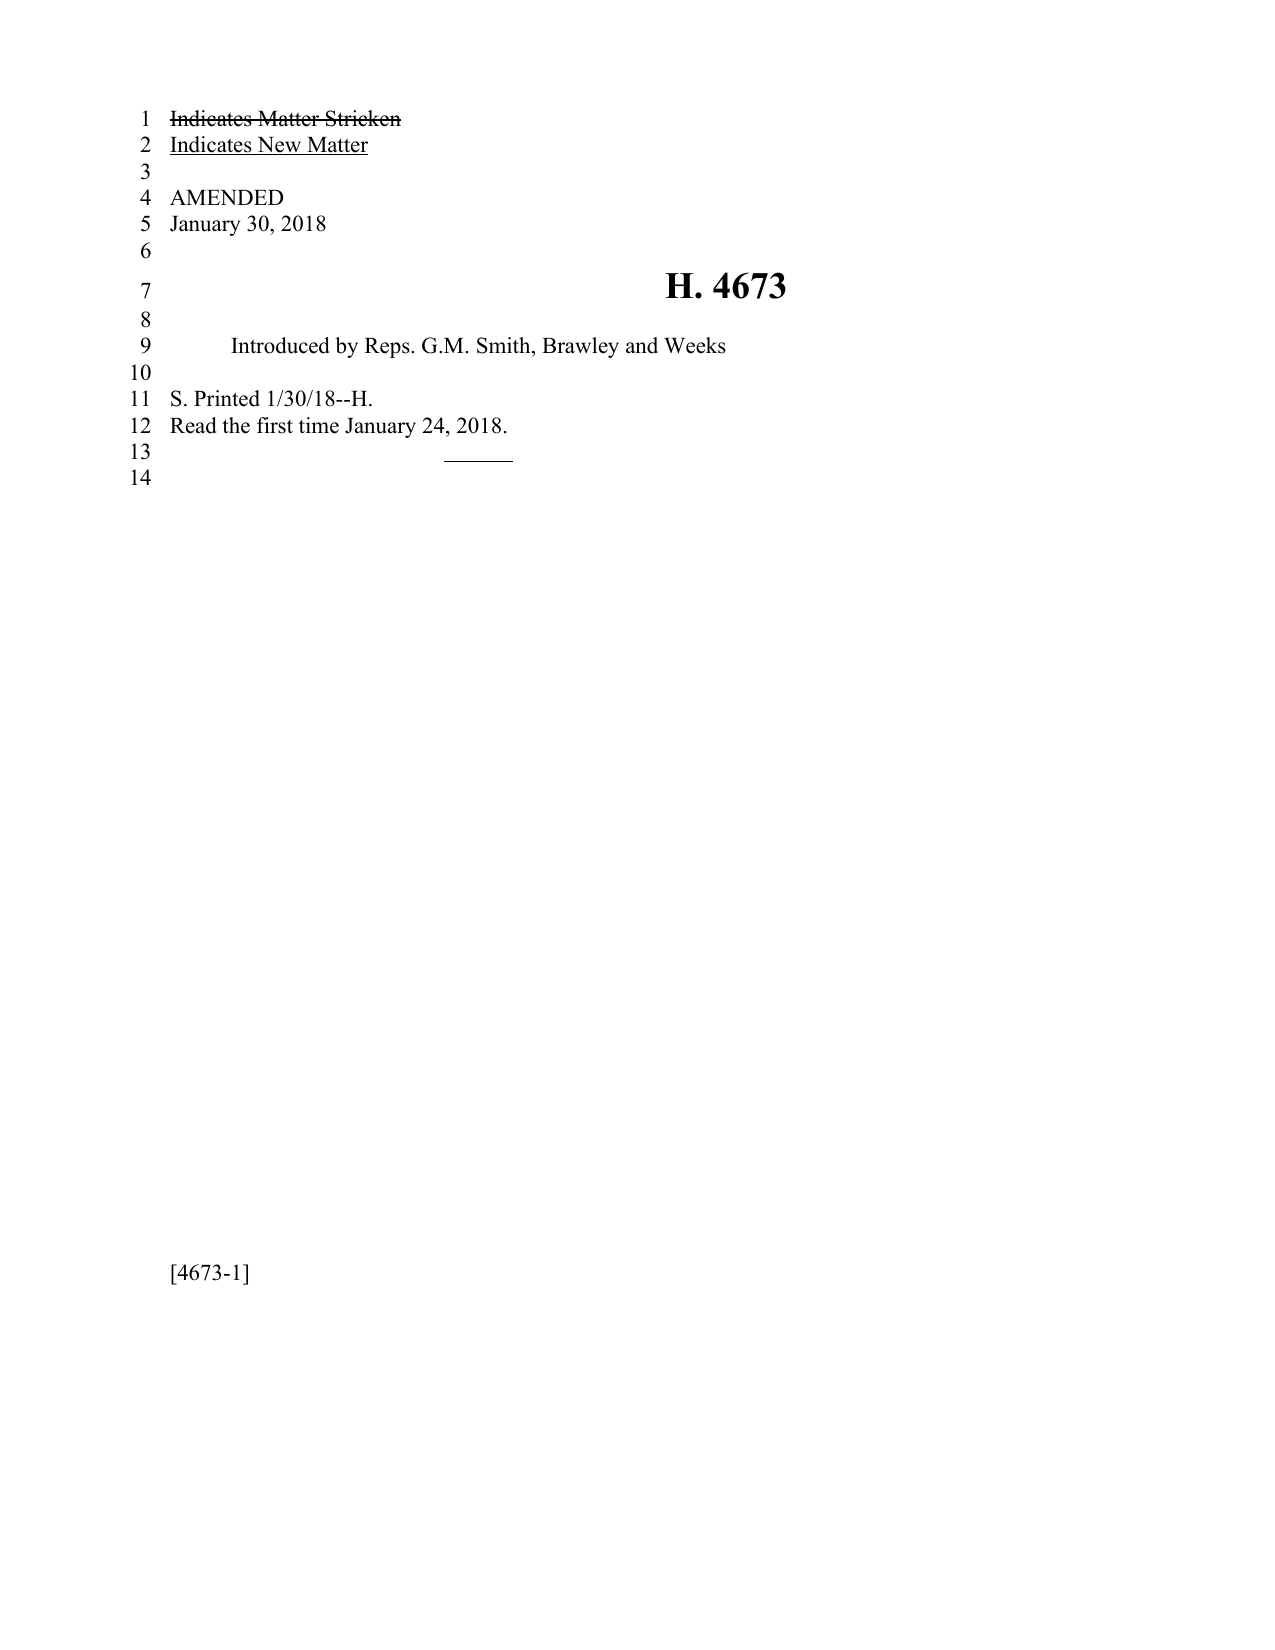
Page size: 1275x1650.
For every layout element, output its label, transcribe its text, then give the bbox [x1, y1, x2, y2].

text H. 4673 [169, 263, 787, 306]
text Indicates Matter Stricken [169, 105, 787, 131]
text Indicates New Matter [169, 131, 787, 158]
text January 30, 2018 [169, 210, 787, 237]
text Introduced by Reps. G.M. Smith, Brawley and Weeks [169, 333, 787, 359]
text AMENDED [169, 184, 787, 210]
text S. Printed 1/30/18--H. [169, 385, 787, 412]
text Read the first time January 24, 2018. [169, 412, 787, 438]
